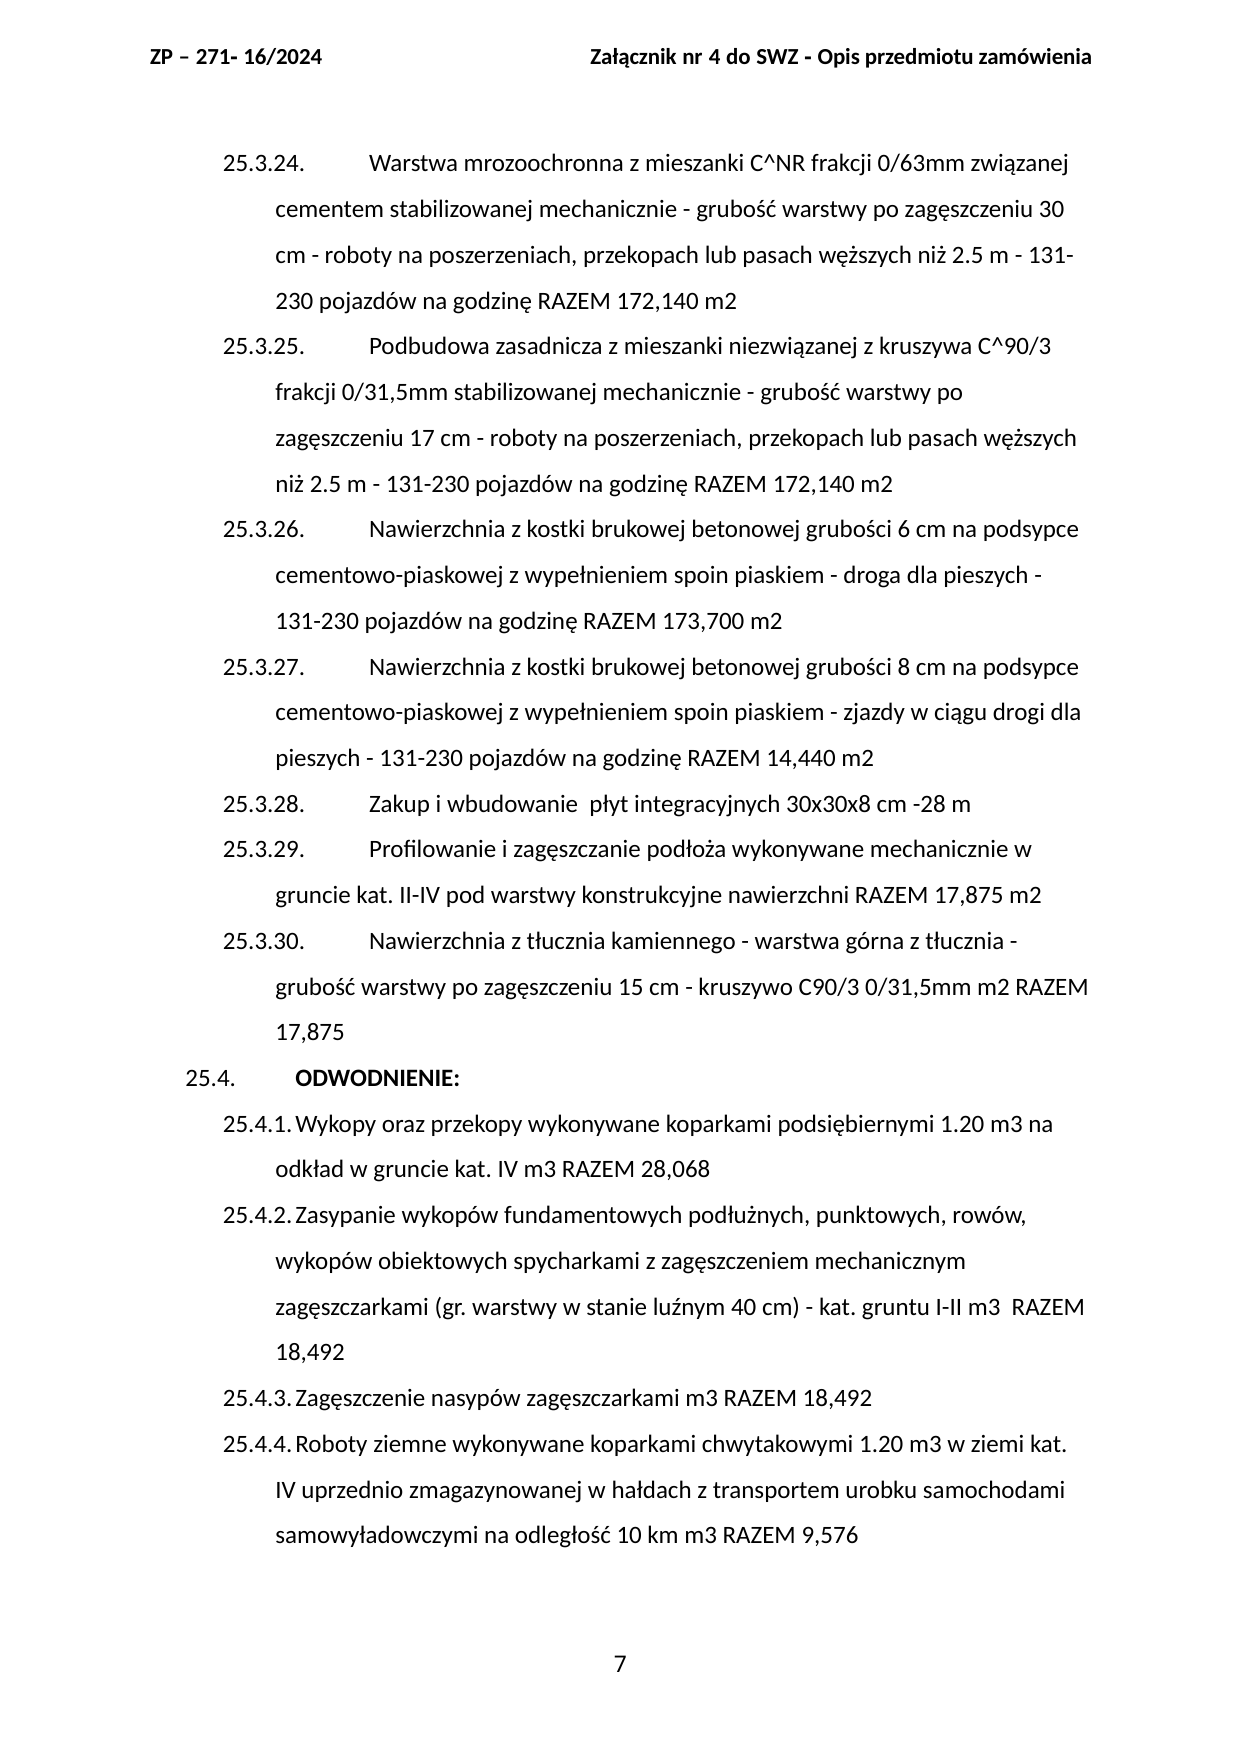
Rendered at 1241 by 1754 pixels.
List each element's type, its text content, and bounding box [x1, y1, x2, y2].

list Nawierzchnia z kostki brukowej betonowej grubości 6 cm na podsypce cementowo-piaskowej z wypełnieniem spoin piaskiem - droga dla pieszych - 131-230 pojazdów na godzinę RAZEM 173,700 m2 [223, 513, 1093, 635]
list Profilowanie i zagęszczanie podłoża wykonywane mechanicznie w gruncie kat. II-IV pod warstwy konstrukcyjne nawierzchni RAZEM 17,875 m2 [223, 833, 1093, 910]
list Wykopy oraz przekopy wykonywane koparkami podsiębiernymi 1.20 m3 na odkład w gruncie kat. IV m3 RAZEM 28,068 [223, 1108, 1093, 1184]
list Warstwa mrozoochronna z mieszanki C^NR frakcji 0/63mm związanej cementem stabilizowanej mechanicznie - grubość warstwy po zagęszczeniu 30 cm - roboty na poszerzeniach, przekopach lub pasach węższych niż 2.5 m - 131-230 pojazdów na godzinę RAZEM 172,140 m2 [223, 148, 1093, 315]
list ODWODNIENIE: [185, 1062, 1093, 1093]
list Podbudowa zasadnicza z mieszanki niezwiązanej z kruszywa C^90/3 frakcji 0/31,5mm stabilizowanej mechanicznie - grubość warstwy po zagęszczeniu 17 cm - roboty na poszerzeniach, przekopach lub pasach węższych niż 2.5 m - 131-230 pojazdów na godzinę RAZEM 172,140 m2 [223, 331, 1093, 498]
list Nawierzchnia z tłucznia kamiennego - warstwa górna z tłucznia - grubość warstwy po zagęszczeniu 15 cm - kruszywo C90/3 0/31,5mm m2 RAZEM 17,875 [223, 925, 1093, 1047]
list Nawierzchnia z kostki brukowej betonowej grubości 8 cm na podsypce cementowo-piaskowej z wypełnieniem spoin piaskiem - zjazdy w ciągu drogi dla pieszych - 131-230 pojazdów na godzinę RAZEM 14,440 m2 [223, 651, 1093, 773]
list Zagęszczenie nasypów zagęszczarkami m3 RAZEM 18,492 [223, 1382, 1093, 1413]
list Roboty ziemne wykonywane koparkami chwytakowymi 1.20 m3 w ziemi kat. IV uprzednio zmagazynowanej w hałdach z transportem urobku samochodami samowyładowczymi na odległość 10 km m3 RAZEM 9,576 [223, 1428, 1093, 1550]
list Zasypanie wykopów fundamentowych podłużnych, punktowych, rowów, wykopów obiektowych spycharkami z zagęszczeniem mechanicznym zagęszczarkami (gr. warstwy w stanie luźnym 40 cm) - kat. gruntu I-II m3 RAZEM 18,492 [223, 1199, 1093, 1367]
list Zakup i wbudowanie płyt integracyjnych 30x30x8 cm -28 m [223, 788, 1093, 818]
